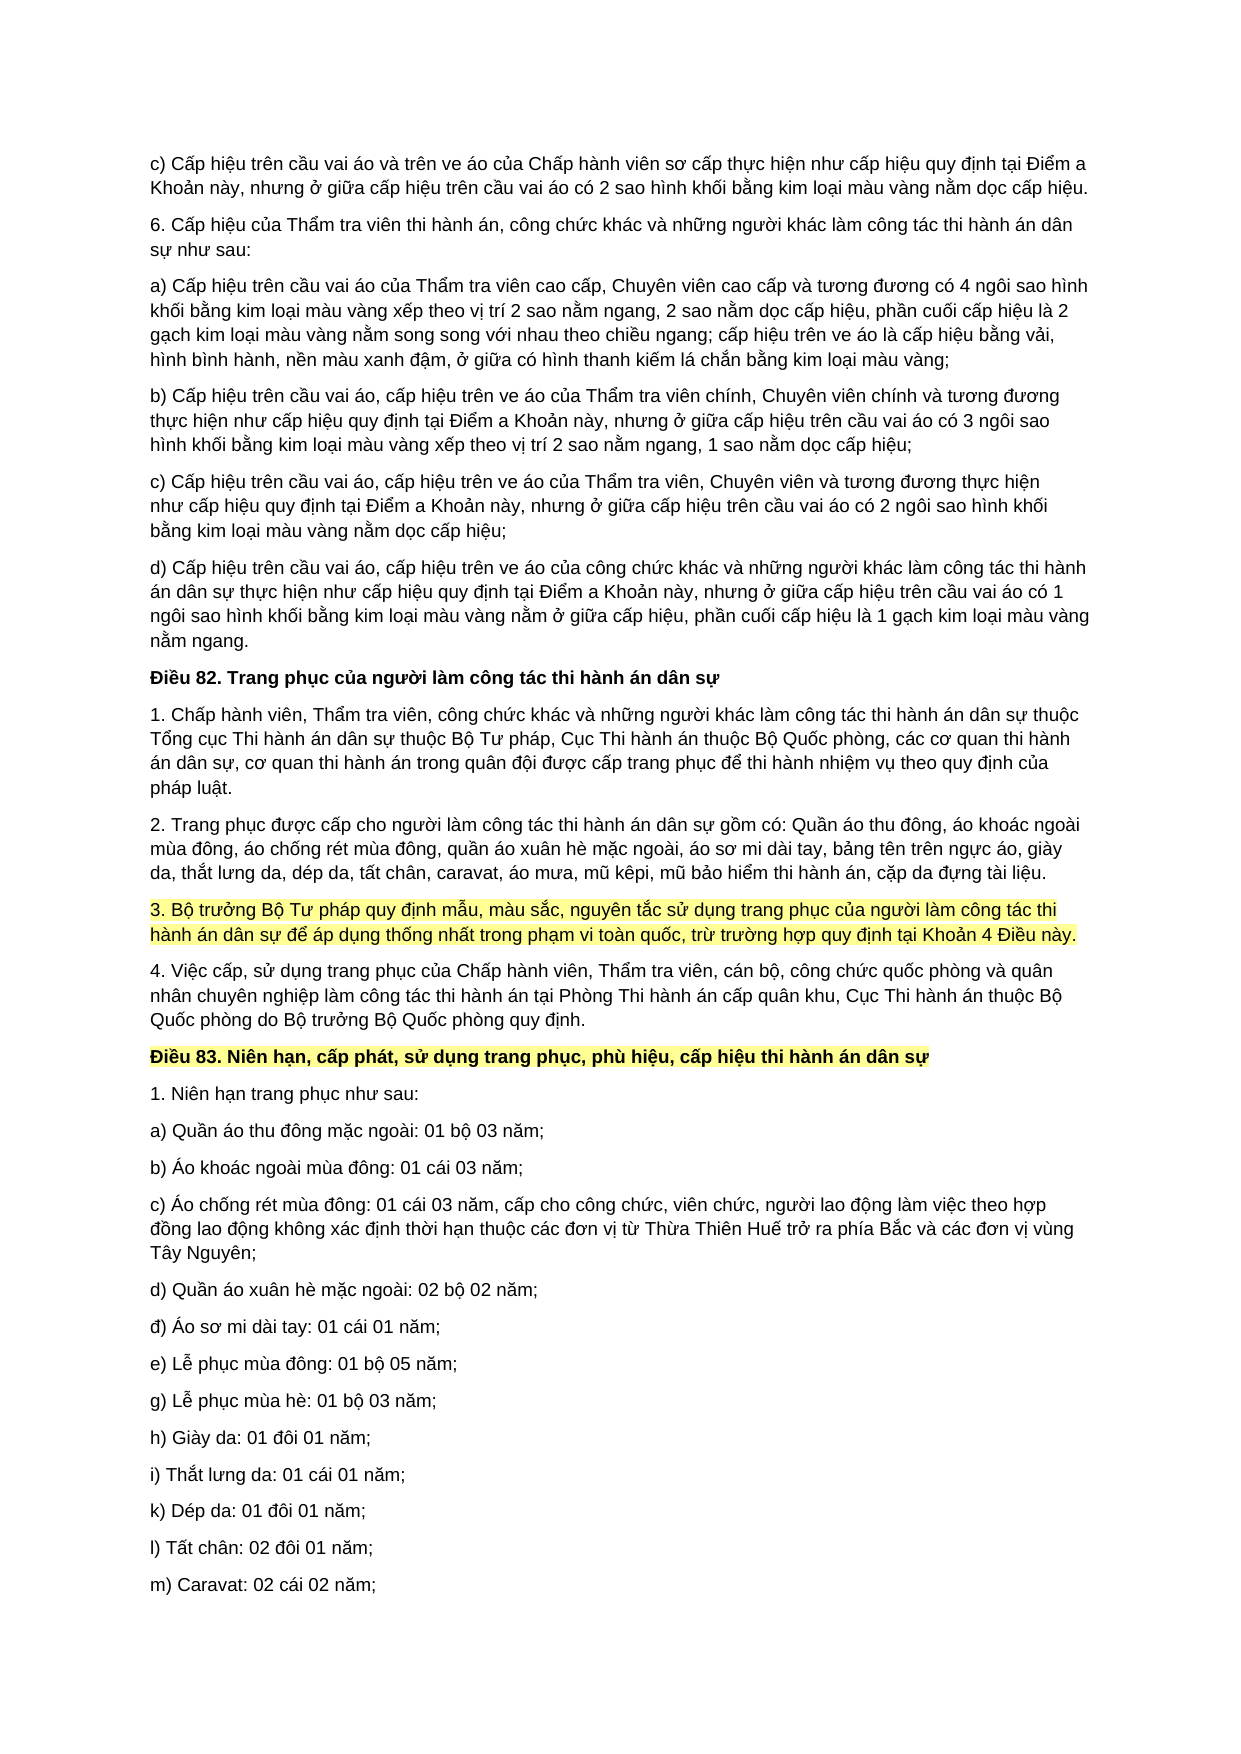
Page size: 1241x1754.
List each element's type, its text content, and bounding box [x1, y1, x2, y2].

text Điều 82. Trang phục của người làm công tác thi hành án dân sự [150, 664, 1090, 688]
text c) Cấp hiệu trên cầu vai áo và trên ve áo của Chấp hành viên sơ cấp thực hiện như cấp hiệu quy định tại Điểm a Khoản này, nhưng ở giữa cấp hiệu trên cầu vai áo có 2 sao hình khối bằng kim loại màu vàng nằm dọc cấp hiệu. [150, 150, 1090, 199]
text c) Áo chống rét mùa đông: 01 cái 03 năm, cấp cho công chức, viên chức, người lao động làm việc theo hợp đồng lao động không xác định thời hạn thuộc các đơn vị từ Thừa Thiên Huế trở ra phía Bắc và các đơn vị vùng Tây Nguyên; [150, 1191, 1090, 1264]
text 6. Cấp hiệu của Thẩm tra viên thi hành án, công chức khác và những người khác làm công tác thi hành án dân sự như sau: [150, 211, 1090, 260]
text k) Dép da: 01 đôi 01 năm; [150, 1497, 1090, 1522]
text 2. Trang phục được cấp cho người làm công tác thi hành án dân sự gồm có: Quần áo thu đông, áo khoác ngoài mùa đông, áo chống rét mùa đông, quần áo xuân hè mặc ngoài, áo sơ mi dài tay, bảng tên trên ngực áo, giày da, thắt lưng da, dép da, tất chân, caravat, áo mưa, mũ kêpi, mũ bảo hiểm thi hành án, cặp da đựng tài liệu. [150, 811, 1090, 884]
text a) Quần áo thu đông mặc ngoài: 01 bộ 03 năm; [150, 1117, 1090, 1141]
text d) Cấp hiệu trên cầu vai áo, cấp hiệu trên ve áo của công chức khác và những người khác làm công tác thi hành án dân sự thực hiện như cấp hiệu quy định tại Điểm a Khoản này, nhưng ở giữa cấp hiệu trên cầu vai áo có 1 ngôi sao hình khối bằng kim loại màu vàng nằm ở giữa cấp hiệu, phần cuối cấp hiệu là 1 gạch kim loại màu vàng nằm ngang. [150, 554, 1090, 651]
text e) Lễ phục mùa đông: 01 bộ 05 năm; [150, 1350, 1090, 1374]
text a) Cấp hiệu trên cầu vai áo của Thẩm tra viên cao cấp, Chuyên viên cao cấp và tương đương có 4 ngôi sao hình khối bằng kim loại màu vàng xếp theo vị trí 2 sao nằm ngang, 2 sao nằm dọc cấp hiệu, phần cuối cấp hiệu là 2 gạch kim loại màu vàng nằm song song với nhau theo chiều ngang; cấp hiệu trên ve áo là cấp hiệu bằng vải, hình bình hành, nền màu xanh đậm, ở giữa có hình thanh kiếm lá chắn bằng kim loại màu vàng; [150, 272, 1090, 370]
text l) Tất chân: 02 đôi 01 năm; [150, 1534, 1090, 1559]
text b) Áo khoác ngoài mùa đông: 01 cái 03 năm; [150, 1154, 1090, 1178]
text m) Caravat: 02 cái 02 năm; [150, 1571, 1090, 1596]
text 1. Niên hạn trang phục như sau: [150, 1080, 1090, 1104]
text đ) Áo sơ mi dài tay: 01 cái 01 năm; [150, 1313, 1090, 1337]
text g) Lễ phục mùa hè: 01 bộ 03 năm; [150, 1387, 1090, 1411]
text h) Giày da: 01 đôi 01 năm; [150, 1424, 1090, 1448]
text b) Cấp hiệu trên cầu vai áo, cấp hiệu trên ve áo của Thẩm tra viên chính, Chuyên viên chính và tương đương thực hiện như cấp hiệu quy định tại Điểm a Khoản này, nhưng ở giữa cấp hiệu trên cầu vai áo có 3 ngôi sao hình khối bằng kim loại màu vàng xếp theo vị trí 2 sao nằm ngang, 1 sao nằm dọc cấp hiệu; [150, 382, 1090, 456]
text d) Quần áo xuân hè mặc ngoài: 02 bộ 02 năm; [150, 1276, 1090, 1301]
text 1. Chấp hành viên, Thẩm tra viên, công chức khác và những người khác làm công tác thi hành án dân sự thuộc Tổng cục Thi hành án dân sự thuộc Bộ Tư pháp, Cục Thi hành án thuộc Bộ Quốc phòng, các cơ quan thi hành án dân sự, cơ quan thi hành án trong quân đội được cấp trang phục để thi hành nhiệm vụ theo quy định của pháp luật. [150, 701, 1090, 798]
text 3. Bộ trưởng Bộ Tư pháp quy định mẫu, màu sắc, nguyên tắc sử dụng trang phục của người làm công tác thi hành án dân sự để áp dụng thống nhất trong phạm vi toàn quốc, trừ trường hợp quy định tại Khoản 4 Điều này. [150, 896, 1090, 945]
text 4. Việc cấp, sử dụng trang phục của Chấp hành viên, Thẩm tra viên, cán bộ, công chức quốc phòng và quân nhân chuyên nghiệp làm công tác thi hành án tại Phòng Thi hành án cấp quân khu, Cục Thi hành án thuộc Bộ Quốc phòng do Bộ trưởng Bộ Quốc phòng quy định. [150, 957, 1090, 1031]
text i) Thắt lưng da: 01 cái 01 năm; [150, 1461, 1090, 1485]
text c) Cấp hiệu trên cầu vai áo, cấp hiệu trên ve áo của Thẩm tra viên, Chuyên viên và tương đương thực hiện như cấp hiệu quy định tại Điểm a Khoản này, nhưng ở giữa cấp hiệu trên cầu vai áo có 2 ngôi sao hình khối bằng kim loại màu vàng nằm dọc cấp hiệu; [150, 468, 1090, 541]
text Điều 83. Niên hạn, cấp phát, sử dụng trang phục, phù hiệu, cấp hiệu thi hành án dân sự [150, 1043, 1090, 1067]
